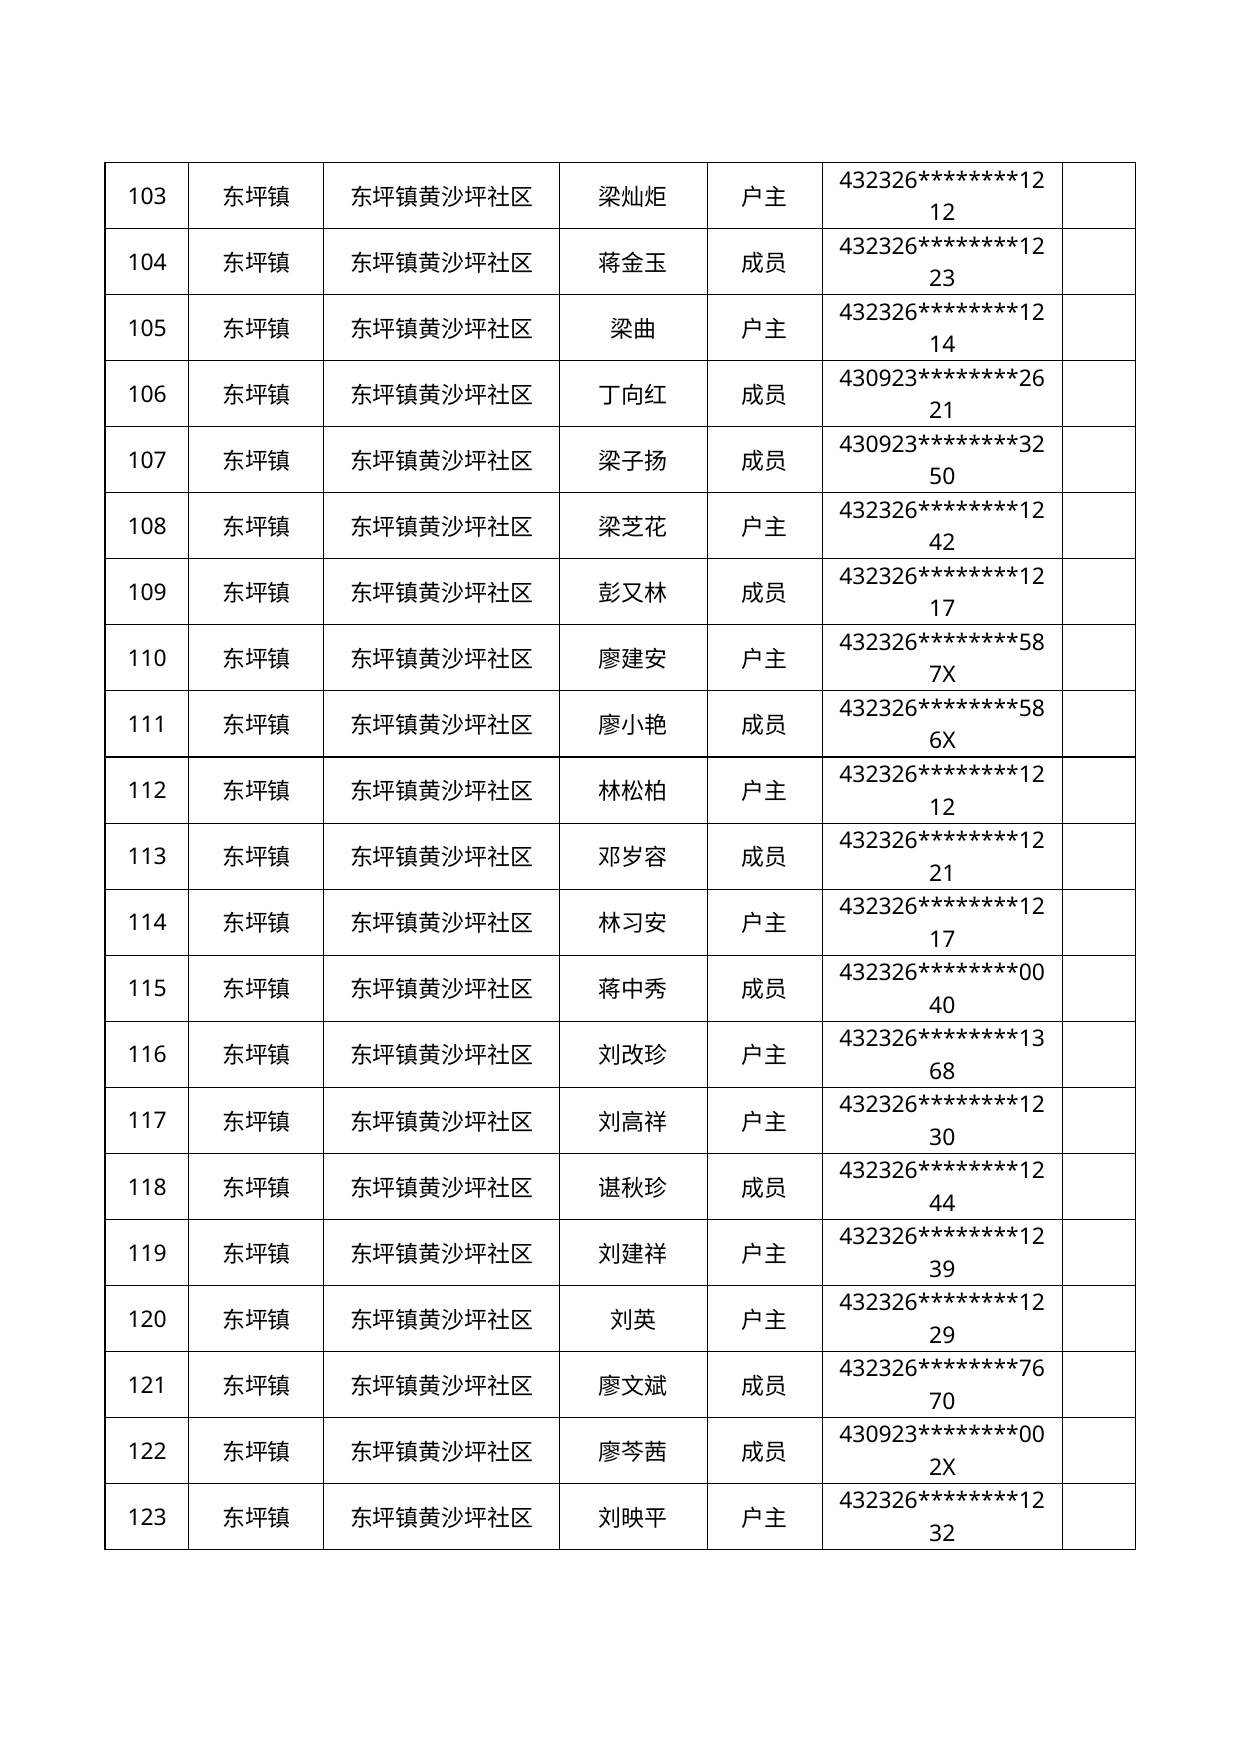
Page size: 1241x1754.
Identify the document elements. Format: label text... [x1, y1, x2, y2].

table_cell 林松柏 [560, 758, 707, 822]
table_cell 户主 [708, 1088, 822, 1153]
table_cell 110 [106, 625, 188, 690]
table_cell 121 [106, 1352, 188, 1417]
table_cell 东坪镇 [189, 229, 323, 294]
table_cell 112 [106, 758, 188, 822]
table_cell 432326********1221 [823, 824, 1062, 888]
table_cell 120 [106, 1286, 188, 1351]
table_cell 432326********1239 [823, 1220, 1062, 1285]
table_cell 成员 [708, 1418, 822, 1483]
table_cell 东坪镇 [189, 295, 323, 360]
table_cell 432326********1212 [823, 758, 1062, 822]
table_cell 户主 [708, 163, 822, 228]
table_cell 432326********1229 [823, 1286, 1062, 1351]
table_cell 119 [106, 1220, 188, 1285]
table_cell 116 [106, 1022, 188, 1087]
table_cell 廖建安 [560, 625, 707, 690]
table_cell 432326********1368 [823, 1022, 1062, 1087]
table_cell 432326********1232 [823, 1484, 1062, 1549]
table_cell 户主 [708, 295, 822, 360]
table_cell 成员 [708, 956, 822, 1021]
table_cell 廖小艳 [560, 691, 707, 756]
table_cell 邓岁容 [560, 824, 707, 888]
table_cell [1063, 1352, 1135, 1417]
table_cell [1063, 1088, 1135, 1153]
table_cell 谌秋珍 [560, 1154, 707, 1219]
table_cell 刘英 [560, 1286, 707, 1351]
table_cell 东坪镇黄沙坪社区 [324, 956, 559, 1021]
table_cell 彭又林 [560, 559, 707, 624]
table_cell 刘改珍 [560, 1022, 707, 1087]
table_cell 东坪镇黄沙坪社区 [324, 824, 559, 888]
table_cell 432326********1244 [823, 1154, 1062, 1219]
table_cell 东坪镇 [189, 1088, 323, 1153]
table_cell 东坪镇黄沙坪社区 [324, 559, 559, 624]
table_cell 105 [106, 295, 188, 360]
table_cell 东坪镇黄沙坪社区 [324, 1088, 559, 1153]
table_cell 东坪镇黄沙坪社区 [324, 691, 559, 756]
table_cell 东坪镇黄沙坪社区 [324, 625, 559, 690]
table_cell 成员 [708, 824, 822, 888]
table_cell 432326********1223 [823, 229, 1062, 294]
table_cell 432326********7670 [823, 1352, 1062, 1417]
table_cell [1063, 1286, 1135, 1351]
table_cell 122 [106, 1418, 188, 1483]
table_cell 432326********1242 [823, 493, 1062, 558]
table_cell 432326********1214 [823, 295, 1062, 360]
table_cell 104 [106, 229, 188, 294]
table_cell 430923********3250 [823, 427, 1062, 492]
table_cell [1063, 625, 1135, 690]
table_cell 118 [106, 1154, 188, 1219]
table_cell 106 [106, 361, 188, 426]
table_cell [1063, 229, 1135, 294]
table_cell 东坪镇 [189, 1484, 323, 1549]
table_cell 成员 [708, 229, 822, 294]
table_cell 廖芩茜 [560, 1418, 707, 1483]
table_cell 东坪镇黄沙坪社区 [324, 427, 559, 492]
table_cell 东坪镇 [189, 824, 323, 888]
table_cell 东坪镇黄沙坪社区 [324, 1220, 559, 1285]
table_cell 东坪镇黄沙坪社区 [324, 890, 559, 954]
table_cell 东坪镇 [189, 1352, 323, 1417]
table_cell [1063, 427, 1135, 492]
table_cell 东坪镇黄沙坪社区 [324, 1022, 559, 1087]
table_cell [1063, 1220, 1135, 1285]
table_cell [1063, 163, 1135, 228]
table_cell 成员 [708, 427, 822, 492]
table_cell 户主 [708, 625, 822, 690]
table_cell 刘映平 [560, 1484, 707, 1549]
table_cell 东坪镇黄沙坪社区 [324, 1418, 559, 1483]
table_cell 成员 [708, 361, 822, 426]
table_cell 成员 [708, 1154, 822, 1219]
table_cell 东坪镇 [189, 956, 323, 1021]
table_cell 户主 [708, 1286, 822, 1351]
table_cell 123 [106, 1484, 188, 1549]
table_cell 东坪镇 [189, 625, 323, 690]
table_cell 114 [106, 890, 188, 954]
table_cell 成员 [708, 691, 822, 756]
table_cell 林习安 [560, 890, 707, 954]
table_cell [1063, 1022, 1135, 1087]
table_cell 115 [106, 956, 188, 1021]
table_cell 梁曲 [560, 295, 707, 360]
table_cell 108 [106, 493, 188, 558]
table_cell [1063, 295, 1135, 360]
table_cell 113 [106, 824, 188, 888]
table_cell 梁芝花 [560, 493, 707, 558]
table_cell 东坪镇黄沙坪社区 [324, 229, 559, 294]
table_cell 东坪镇黄沙坪社区 [324, 1352, 559, 1417]
table_cell 432326********587X [823, 625, 1062, 690]
table_cell 刘建祥 [560, 1220, 707, 1285]
table_cell 东坪镇 [189, 890, 323, 954]
table_cell 东坪镇黄沙坪社区 [324, 163, 559, 228]
table_cell 梁子扬 [560, 427, 707, 492]
table_cell 107 [106, 427, 188, 492]
table_cell 103 [106, 163, 188, 228]
table_cell 432326********1230 [823, 1088, 1062, 1153]
table_cell 432326********1217 [823, 559, 1062, 624]
table_cell 东坪镇 [189, 559, 323, 624]
table_cell [1063, 890, 1135, 954]
table_cell 蒋金玉 [560, 229, 707, 294]
table_cell 东坪镇 [189, 361, 323, 426]
table_cell 户主 [708, 1022, 822, 1087]
table_cell 户主 [708, 493, 822, 558]
table_cell 户主 [708, 890, 822, 954]
table_cell 东坪镇 [189, 1286, 323, 1351]
table_cell 户主 [708, 1220, 822, 1285]
table_cell [1063, 1484, 1135, 1549]
table_cell 东坪镇黄沙坪社区 [324, 1286, 559, 1351]
table_cell [1063, 1418, 1135, 1483]
table_cell 东坪镇 [189, 758, 323, 822]
table_cell 东坪镇 [189, 691, 323, 756]
table_cell 东坪镇 [189, 163, 323, 228]
table_cell 丁向红 [560, 361, 707, 426]
table_cell [1063, 361, 1135, 426]
table_cell 东坪镇 [189, 1022, 323, 1087]
table_cell 蒋中秀 [560, 956, 707, 1021]
table_cell [1063, 559, 1135, 624]
table_cell 成员 [708, 1352, 822, 1417]
table_cell [1063, 691, 1135, 756]
table_cell 东坪镇黄沙坪社区 [324, 1484, 559, 1549]
table_cell 111 [106, 691, 188, 756]
table_cell [1063, 1154, 1135, 1219]
table_cell 东坪镇黄沙坪社区 [324, 493, 559, 558]
table_cell 432326********1212 [823, 163, 1062, 228]
table_cell 东坪镇 [189, 493, 323, 558]
table_cell 东坪镇 [189, 427, 323, 492]
table_cell [1063, 956, 1135, 1021]
table_cell 东坪镇黄沙坪社区 [324, 758, 559, 822]
table_cell 东坪镇黄沙坪社区 [324, 1154, 559, 1219]
table_cell 432326********586X [823, 691, 1062, 756]
table_cell 廖文斌 [560, 1352, 707, 1417]
table_cell 东坪镇 [189, 1220, 323, 1285]
table_cell 东坪镇 [189, 1418, 323, 1483]
table_cell 户主 [708, 758, 822, 822]
table_cell 109 [106, 559, 188, 624]
table_cell 东坪镇黄沙坪社区 [324, 295, 559, 360]
table_cell 梁灿炬 [560, 163, 707, 228]
table_cell 117 [106, 1088, 188, 1153]
table_cell 东坪镇 [189, 1154, 323, 1219]
table_cell 成员 [708, 559, 822, 624]
table_cell 430923********002X [823, 1418, 1062, 1483]
table_cell 430923********2621 [823, 361, 1062, 426]
table_cell 户主 [708, 1484, 822, 1549]
table_cell [1063, 824, 1135, 888]
table_cell 432326********1217 [823, 890, 1062, 954]
table_cell [1063, 493, 1135, 558]
table_cell 东坪镇黄沙坪社区 [324, 361, 559, 426]
table_cell 刘高祥 [560, 1088, 707, 1153]
table_cell 432326********0040 [823, 956, 1062, 1021]
table_cell [1063, 758, 1135, 822]
